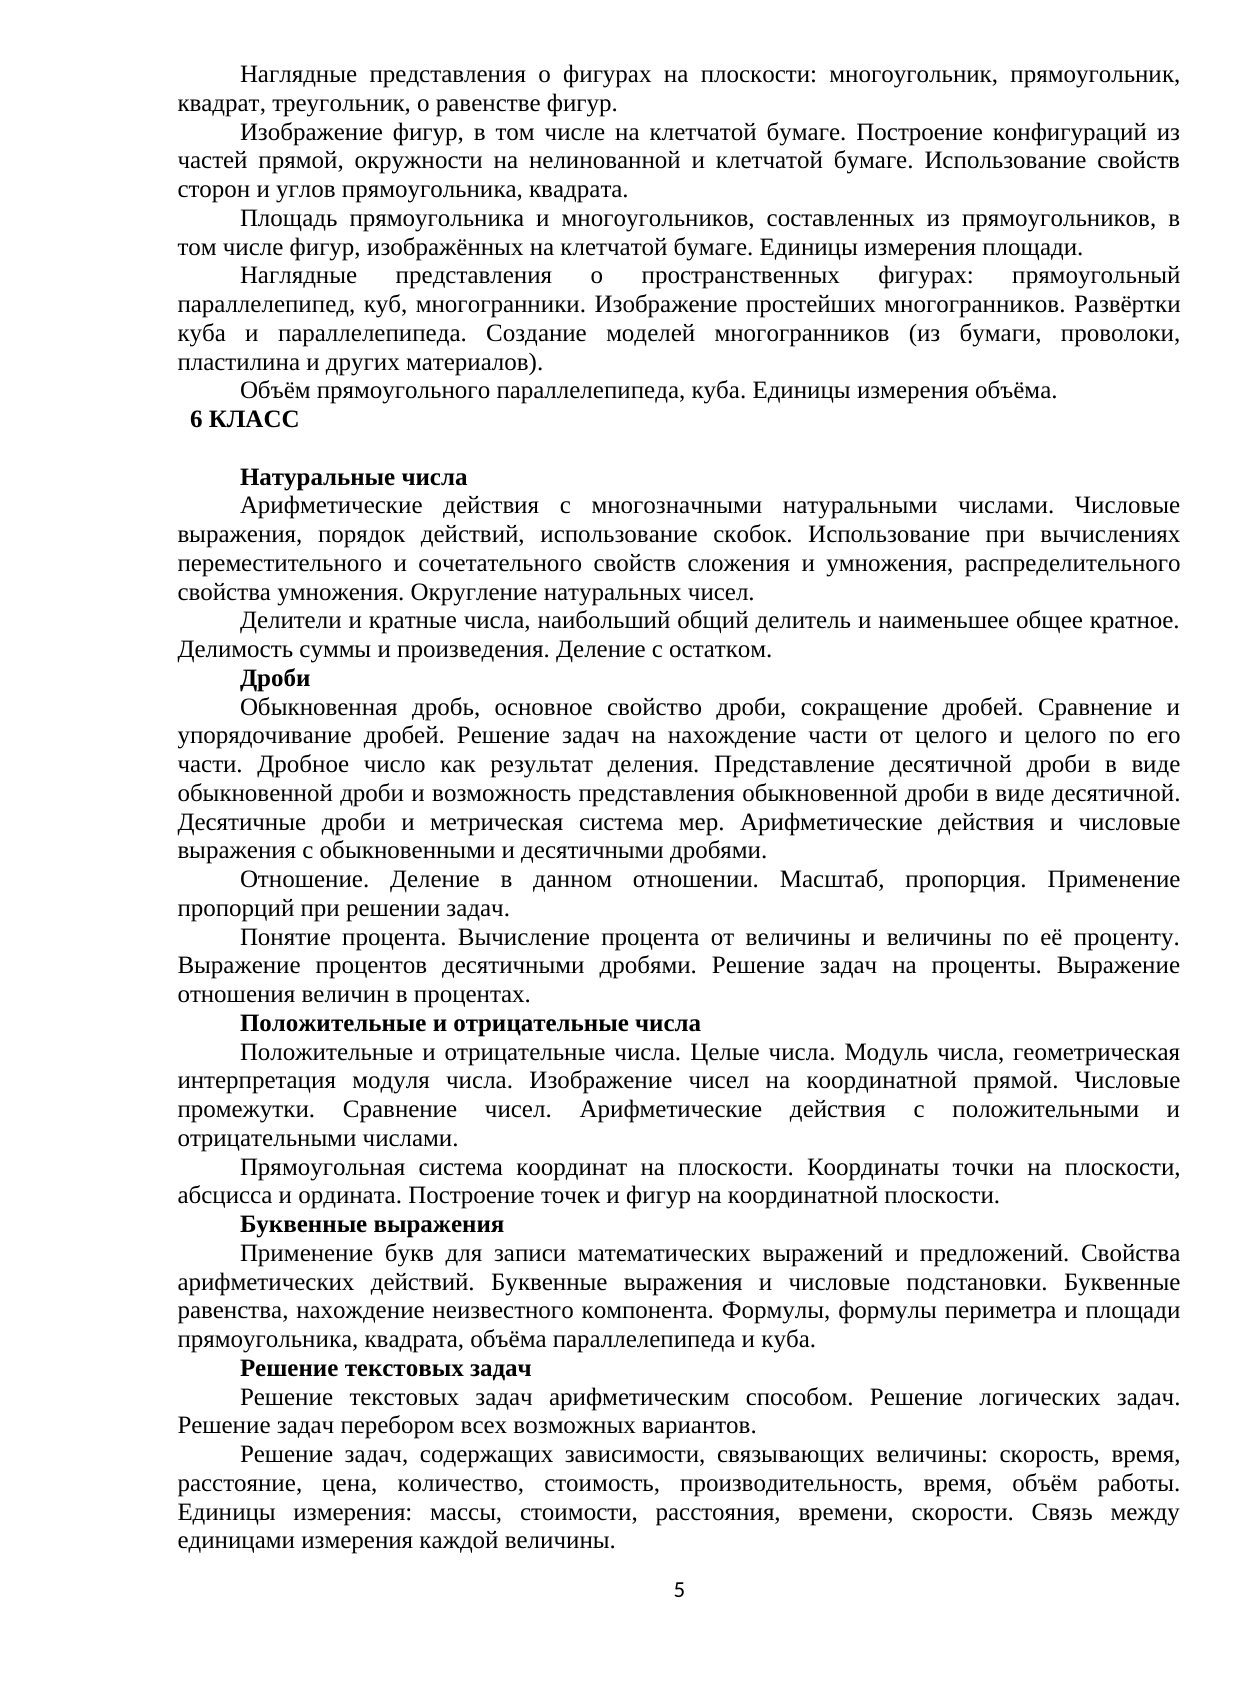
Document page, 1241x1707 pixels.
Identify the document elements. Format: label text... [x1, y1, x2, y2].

text Решение текстовых задач [177, 1353, 1181, 1382]
text Делители и кратные числа, наибольший общий делитель и наименьшее общее кратное. Делимость суммы и произведения. Деление с остатком. [177, 605, 1181, 663]
text Дроби [177, 663, 1181, 692]
text Положительные и отрицательные числа. Целые числа. Модуль числа, геометрическая интерпретация модуля числа. Изображение чисел на координатной прямой. Числовые промежутки. Сравнение чисел. Арифметические действия с положительными и отрицательными числами. [177, 1037, 1181, 1152]
text Площадь прямоугольника и многоугольников, составленных из прямоугольников, в том числе фигур, изображённых на клетчатой бумаге. Единицы измерения площади. [177, 203, 1181, 260]
text Наглядные представления о фигурах на плоскости: многоугольник, прямоугольник, квадрат, треугольник, о равенстве фигур. [177, 59, 1181, 117]
text Буквенные выражения [177, 1209, 1181, 1238]
text Изображение фигур, в том числе на клетчатой бумаге. Построение конфигураций из частей прямой, окружности на нелинованной и клетчатой бумаге. Использование свойств сторон и углов прямоугольника, квадрата. [177, 117, 1181, 203]
text Натуральные числа [177, 462, 1181, 490]
text 6 КЛАСС [190, 404, 1181, 433]
text Положительные и отрицательные числа [177, 1008, 1181, 1037]
text Применение букв для записи математических выражений и предложений. Свойства арифметических действий. Буквенные выражения и числовые подстановки. Буквенные равенства, нахождение неизвестного компонента. Формулы, формулы периметра и площади прямоугольника, квадрата, объёма параллелепипеда и куба. [177, 1238, 1181, 1353]
text Наглядные представления о пространственных фигурах: прямоугольный параллелепипед, куб, многогранники. Изображение простейших многогранников. Развёртки куба и параллелепипеда. Создание моделей многогранников (из бумаги, проволоки, пластилина и других материалов). [177, 260, 1181, 375]
text Понятие процента. Вычисление процента от величины и величины по её проценту. Выражение процентов десятичными дробями. Решение задач на проценты. Выражение отношения величин в процентах. [177, 922, 1181, 1008]
text Решение текстовых задач арифметическим способом. Решение логических задач. Решение задач перебором всех возможных вариантов. [177, 1382, 1181, 1439]
text Арифметические действия с многозначными натуральными числами. Числовые выражения, порядок действий, использование скобок. Использование при вычислениях переместительного и сочетательного свойств сложения и умножения, распределительного свойства умножения. Округление натуральных чисел. [177, 490, 1181, 605]
text Прямоугольная система координат на плоскости. Координаты точки на плоскости, абсцисса и ордината. Построение точек и фигур на координатной плоскости. [177, 1152, 1181, 1209]
text Решение задач, содержащих зависимости, связывающих величины: скорость, время, расстояние, цена, количество, стоимость, производительность, время, объём работы. Единицы измерения: массы, стоимости, расстояния, времени, скорости. Связь между единицами измерения каждой величины. [177, 1439, 1181, 1554]
text Отношение. Деление в данном отношении. Масштаб, пропорция. Применение пропорций при решении задач. [177, 864, 1181, 922]
text Обыкновенная дробь, основное свойство дроби, сокращение дробей. Сравнение и упорядочивание дробей. Решение задач на нахождение части от целого и целого по его части. Дробное число как результат деления. Представление десятичной дроби в виде обыкновенной дроби и возможность представления обыкновенной дроби в виде десятичной. Десятичные дроби и метрическая система мер. Арифметические действия и числовые выражения с обыкновенными и десятичными дробями. [177, 692, 1181, 864]
text Объём прямоугольного параллелепипеда, куба. Единицы измерения объёма. [177, 375, 1181, 404]
